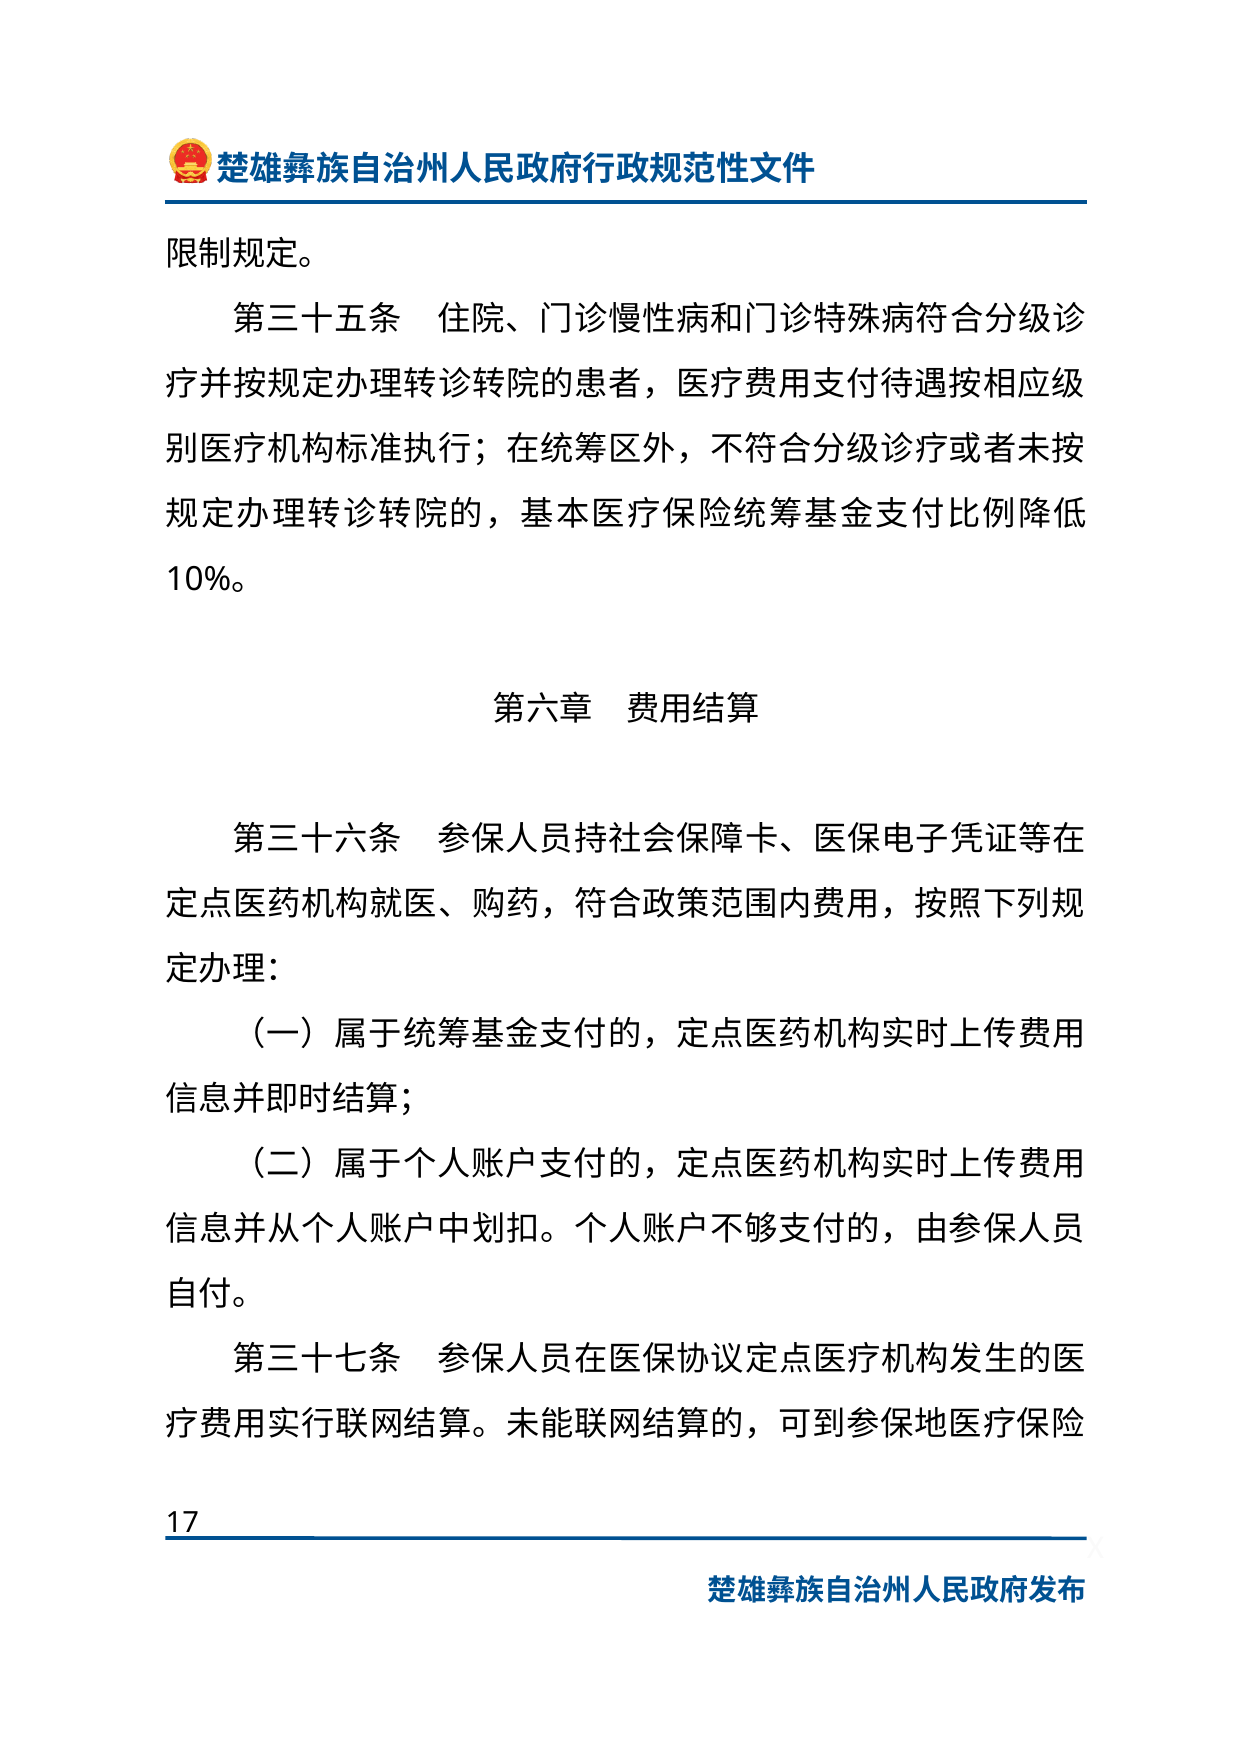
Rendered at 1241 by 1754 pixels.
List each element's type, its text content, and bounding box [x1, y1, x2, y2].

text （一）属于统筹基金支付的，定点医药机构实时上传费用信息并即时结算； [165, 999, 1087, 1129]
text 第三十七条 参保人员在医保协议定点医疗机构发生的医疗费用实行联网结算。未能联网结算的，可到参保地医疗保险经办机构手工报销，执行参保地政策。费用报销受理截止时间原则上为次年3月31日。 [165, 1324, 1087, 1454]
picture [165, 136, 216, 187]
text 第三十六条 参保人员持社会保障卡、医保电子凭证等在定点医药机构就医、购药，符合政策范围内费用，按照下列规定办理： [165, 804, 1087, 999]
text 第三十五条 住院、门诊慢性病和门诊特殊病符合分级诊疗并按规定办理转诊转院的患者，医疗费用支付待遇按相应级别医疗机构标准执行；在统筹区外，不符合分级诊疗或者未按规定办理转诊转院的，基本医疗保险统筹基金支付比例降低10%。 [165, 284, 1087, 609]
text （二）属于个人账户支付的，定点医药机构实时上传费用信息并从个人账户中划扣。个人账户不够支付的，由参保人员自付。 [165, 1129, 1087, 1324]
text 第三十四条 灵活就业人员住院生育产生的医疗费用，按照住院政策规定支付，不受“限生育保险”药品、诊疗项目的限制规定。 [165, 219, 1087, 284]
text 第六章 费用结算 [165, 674, 1087, 739]
